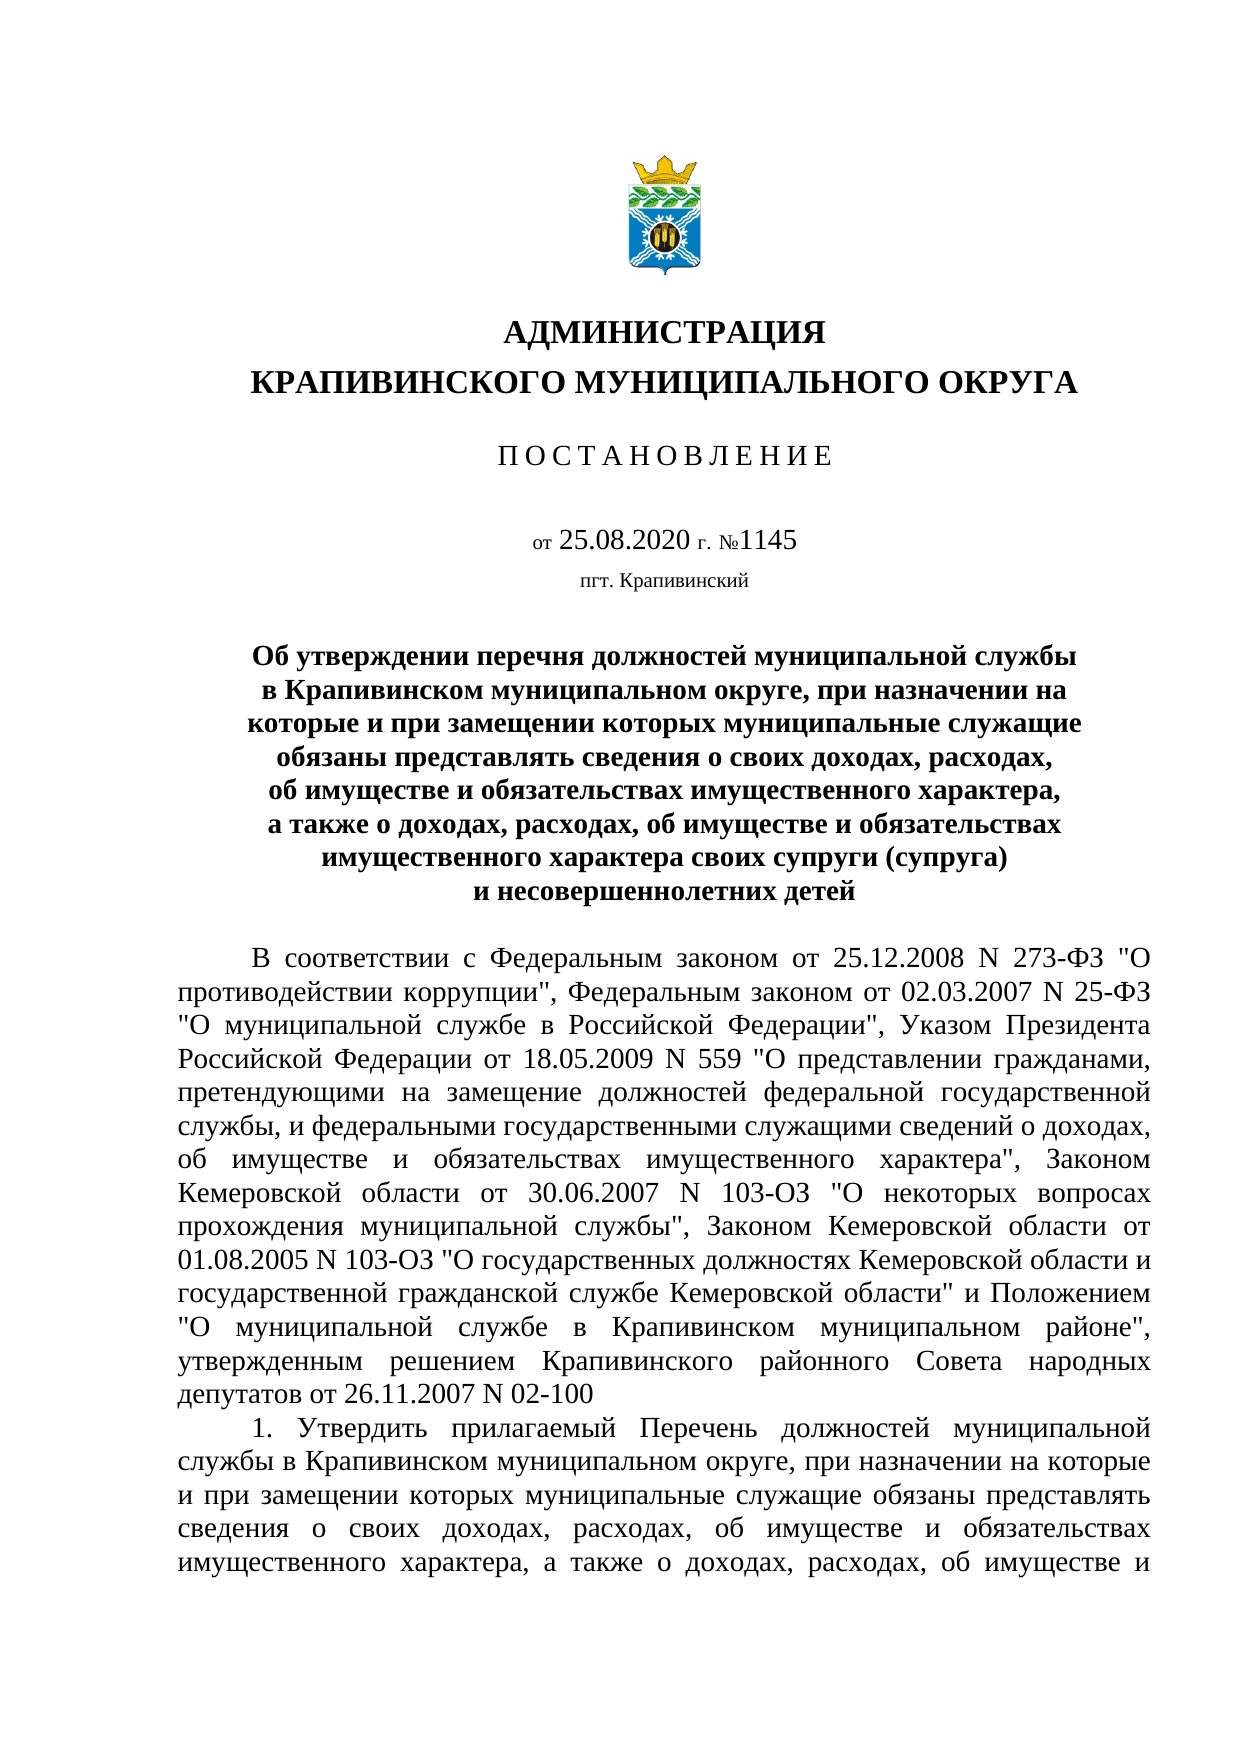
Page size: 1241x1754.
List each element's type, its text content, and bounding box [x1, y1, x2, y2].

text об имуществе и обязательствах имущественного характера, [177, 772, 1152, 806]
text а также о доходах, расходах, об имуществе и обязательствах [177, 806, 1152, 839]
text ПОСТАНОВЛЕНИЕ [177, 438, 1152, 472]
text от 25.08.2020 г. №1145 [177, 522, 1152, 556]
text которые и при замещении которых муниципальные служащие [177, 705, 1152, 739]
text АДМИНИСТРАЦИЯ [177, 312, 1152, 350]
text в Крапивинском муниципальном округе, при назначении на [177, 672, 1152, 705]
picture [628, 155, 701, 275]
text обязаны представлять сведения о своих доходах, расходах, [177, 739, 1152, 772]
text КРАПИВИНСКОГО МУНИЦИПАЛЬНОГО ОКРУГА [177, 363, 1152, 401]
text имущественного характера своих супруги (супруга) [177, 839, 1152, 873]
text и несовершеннолетних детей [177, 873, 1152, 907]
text Об утверждении перечня должностей муниципальной службы [177, 638, 1152, 672]
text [177, 1410, 1152, 1577]
text В соответствии с Федеральным законом от 25.12.2008 N 273-ФЗ "О противодействии коррупции", Федеральным законом от 02.03.2007 N 25-ФЗ "О муниципальной службе в Российской Федерации", Указом Президента Российской Федерации от 18.05.2009 N 559 "О представлении гражданами, претендующими на замещение должностей федеральной государственной службы, и федеральными государственными служащими сведений о доходах, об имуществе и обязательствах имущественного характера", Законом Кемеровской области от 30.06.2007 N 103-ОЗ "О некоторых вопросах прохождения муниципальной службы", Законом Кемеровской области от 01.08.2005 N 103-ОЗ "О государственных должностях Кемеровской области и государственной гражданской службе Кемеровской области" и Положением "О муниципальной службе в Крапивинском муниципальном районе", утвержденным решением Крапивинского районного Совета народных депутатов от 26.11.2007 N 02-100 [177, 940, 1152, 1410]
text пгт. Крапивинский [177, 568, 1152, 592]
